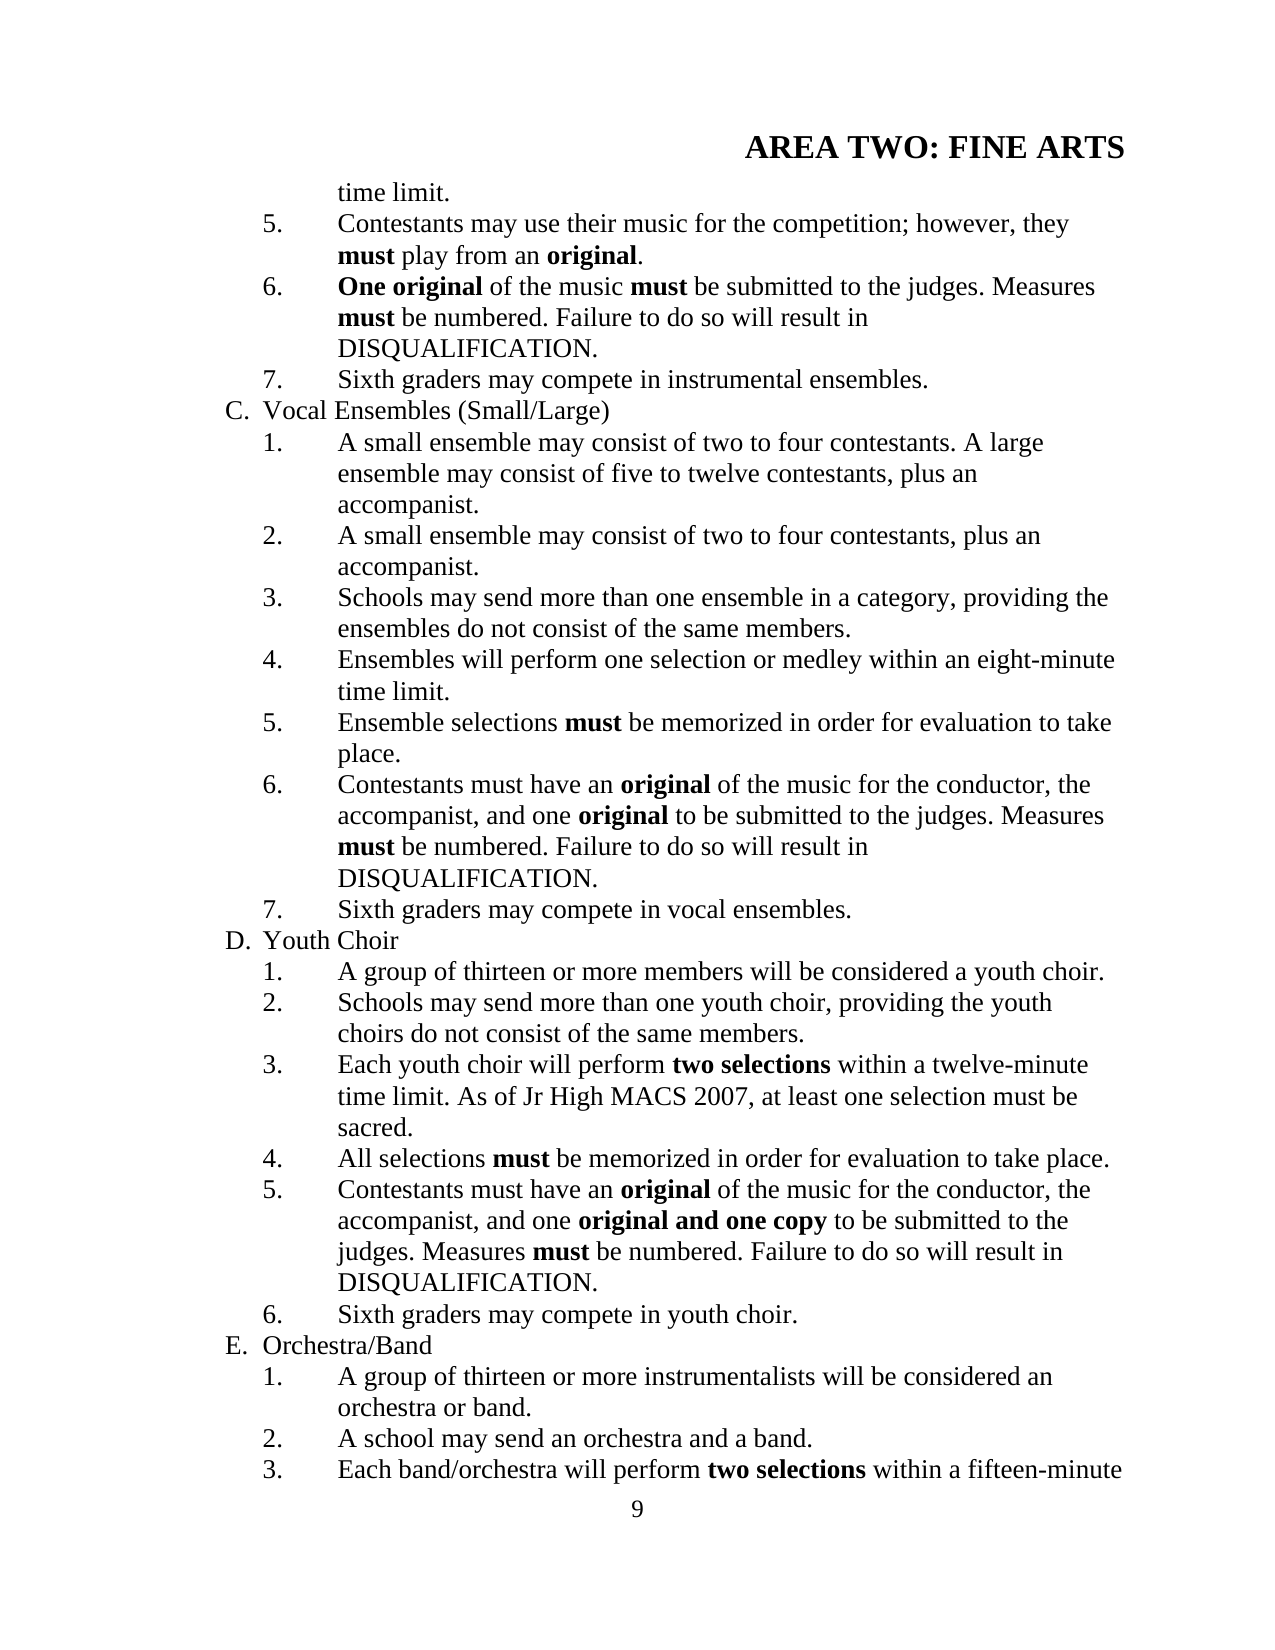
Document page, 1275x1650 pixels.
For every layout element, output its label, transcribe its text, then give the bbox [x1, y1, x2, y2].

text 2. Schools may send more than one youth choir, providing the youth choirs do not consist of the same members. [262, 986, 1125, 1048]
text 2. A small ensemble may consist of two to four contestants, plus an accompanist. [262, 519, 1125, 581]
text 1. A group of thirteen or more instrumentalists will be considered an orchestra or band. [262, 1360, 1125, 1422]
text 2. A school may send an orchestra and a band. [262, 1422, 1125, 1453]
text 4. All selections must be memorized in order for evaluation to take place. [262, 1142, 1125, 1173]
text 7. Sixth graders may compete in vocal ensembles. [262, 893, 1125, 924]
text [262, 176, 1125, 208]
text 7. Sixth graders may compete in instrumental ensembles. [262, 363, 1125, 394]
text 6. Sixth graders may compete in youth choir. [262, 1298, 1125, 1329]
text 4. Ensembles will perform one selection or medley within an eight-minute time limit. [262, 644, 1125, 706]
text 3. Schools may send more than one ensemble in a category, providing the ensembles do not consist of the same members. [262, 581, 1125, 644]
text 1. A small ensemble may consist of two to four contestants. A large ensemble may consist of five to twelve contestants, plus an accompanist. [262, 426, 1125, 519]
text 6. One original of the music must be submitted to the judges. Measures must be numbered. Failure to do so will result in DISQUALIFICATION. [262, 270, 1125, 363]
text 5. Contestants may use their music for the competition; however, they must play from an original. [262, 208, 1125, 270]
text 3. Each youth choir will perform two selections within a twelve-minute time limit. As of Jr High MACS 2007, at least one selection must be sacred. [262, 1048, 1125, 1142]
text 6. Contestants must have an original of the music for the conductor, the accompanist, and one original to be submitted to the judges. Measures must be numbered. Failure to do so will result in DISQUALIFICATION. [262, 768, 1125, 893]
text E. Orchestra/Band [225, 1329, 1125, 1360]
text 5. Ensemble selections must be memorized in order for evaluation to take place. [262, 706, 1125, 768]
text C. Vocal Ensembles (Small/Large) [225, 394, 1125, 426]
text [262, 1453, 1125, 1484]
text D. Youth Choir [225, 924, 1125, 955]
text 1. A group of thirteen or more members will be considered a youth choir. [262, 955, 1125, 986]
